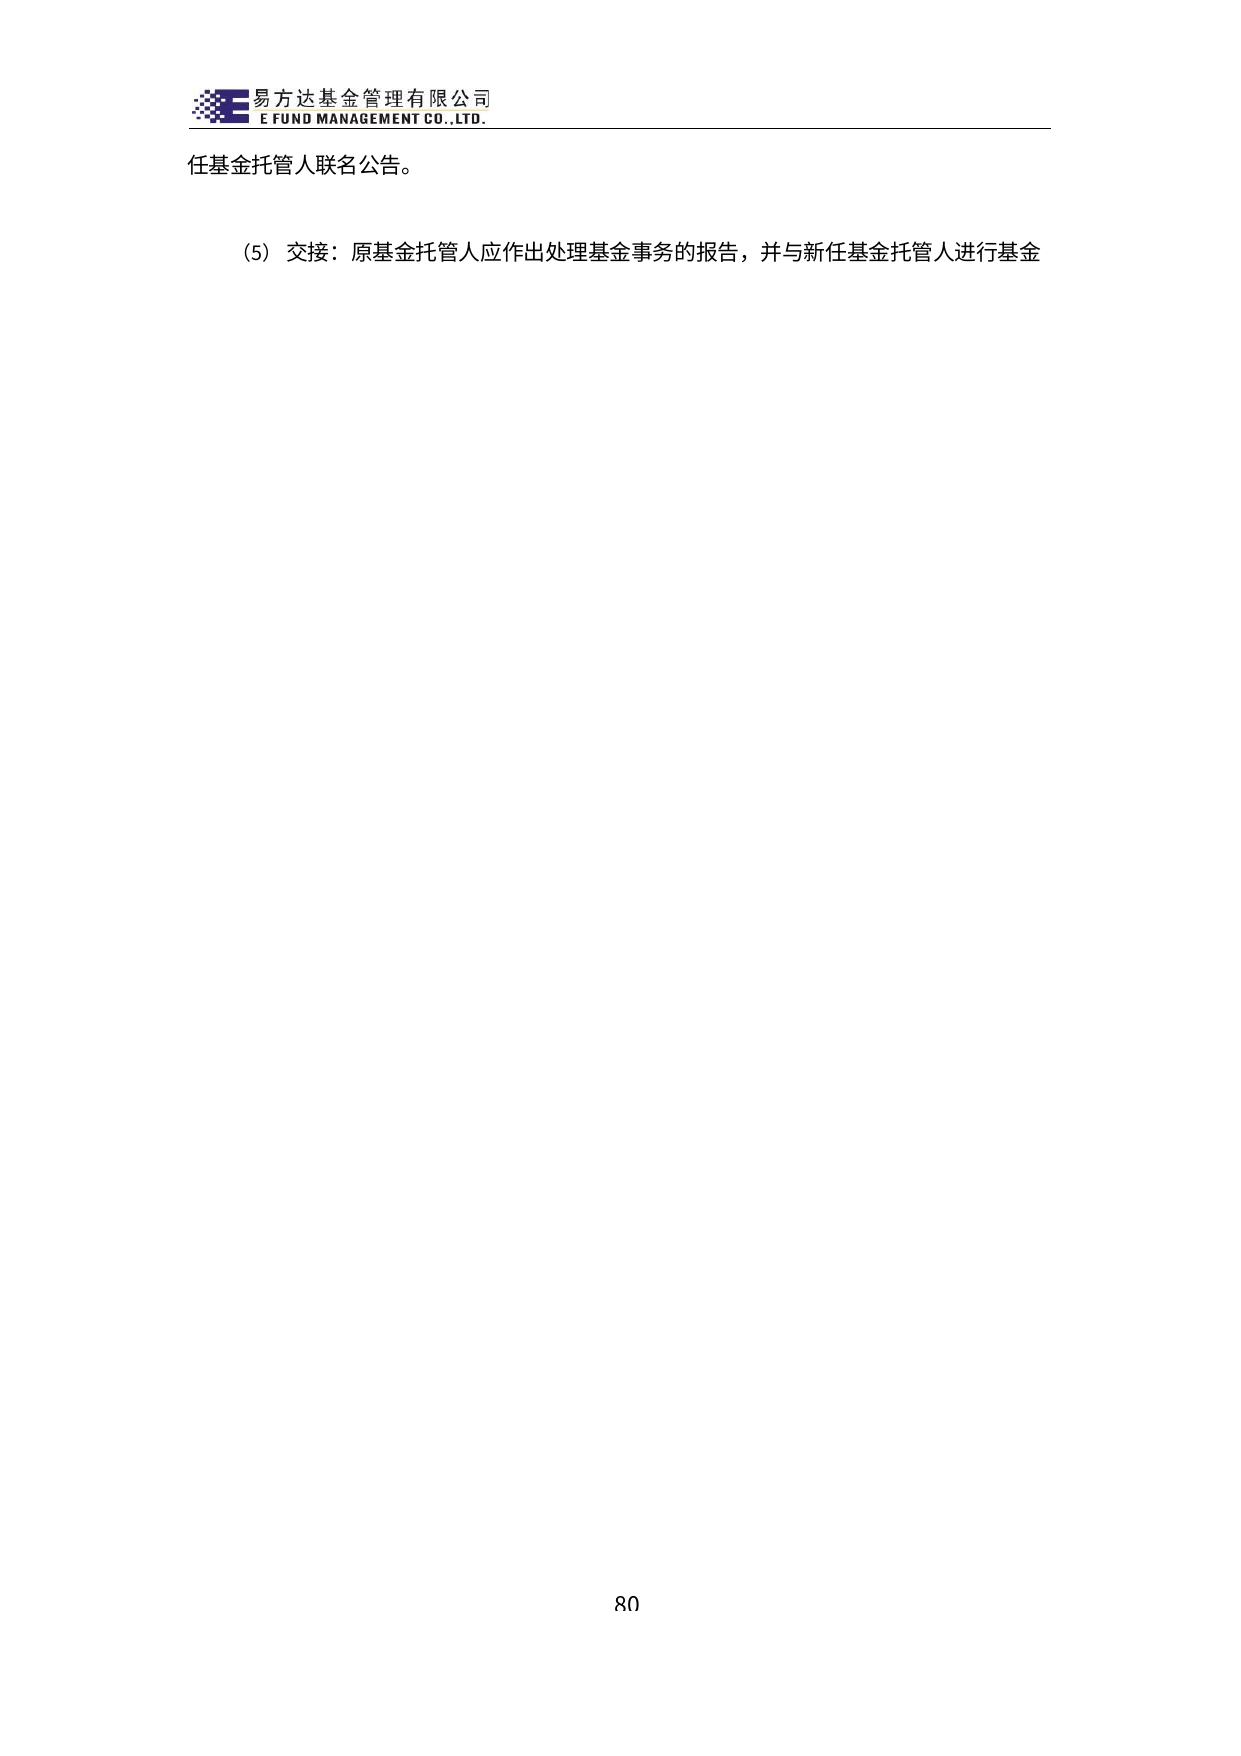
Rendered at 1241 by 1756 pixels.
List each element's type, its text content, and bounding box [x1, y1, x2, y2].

list 交接：原基金托管人应作出处理基金事务的报告，并与新任基金托管人进行基金 [231, 235, 1098, 267]
picture [192, 88, 489, 125]
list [187, 148, 1053, 179]
